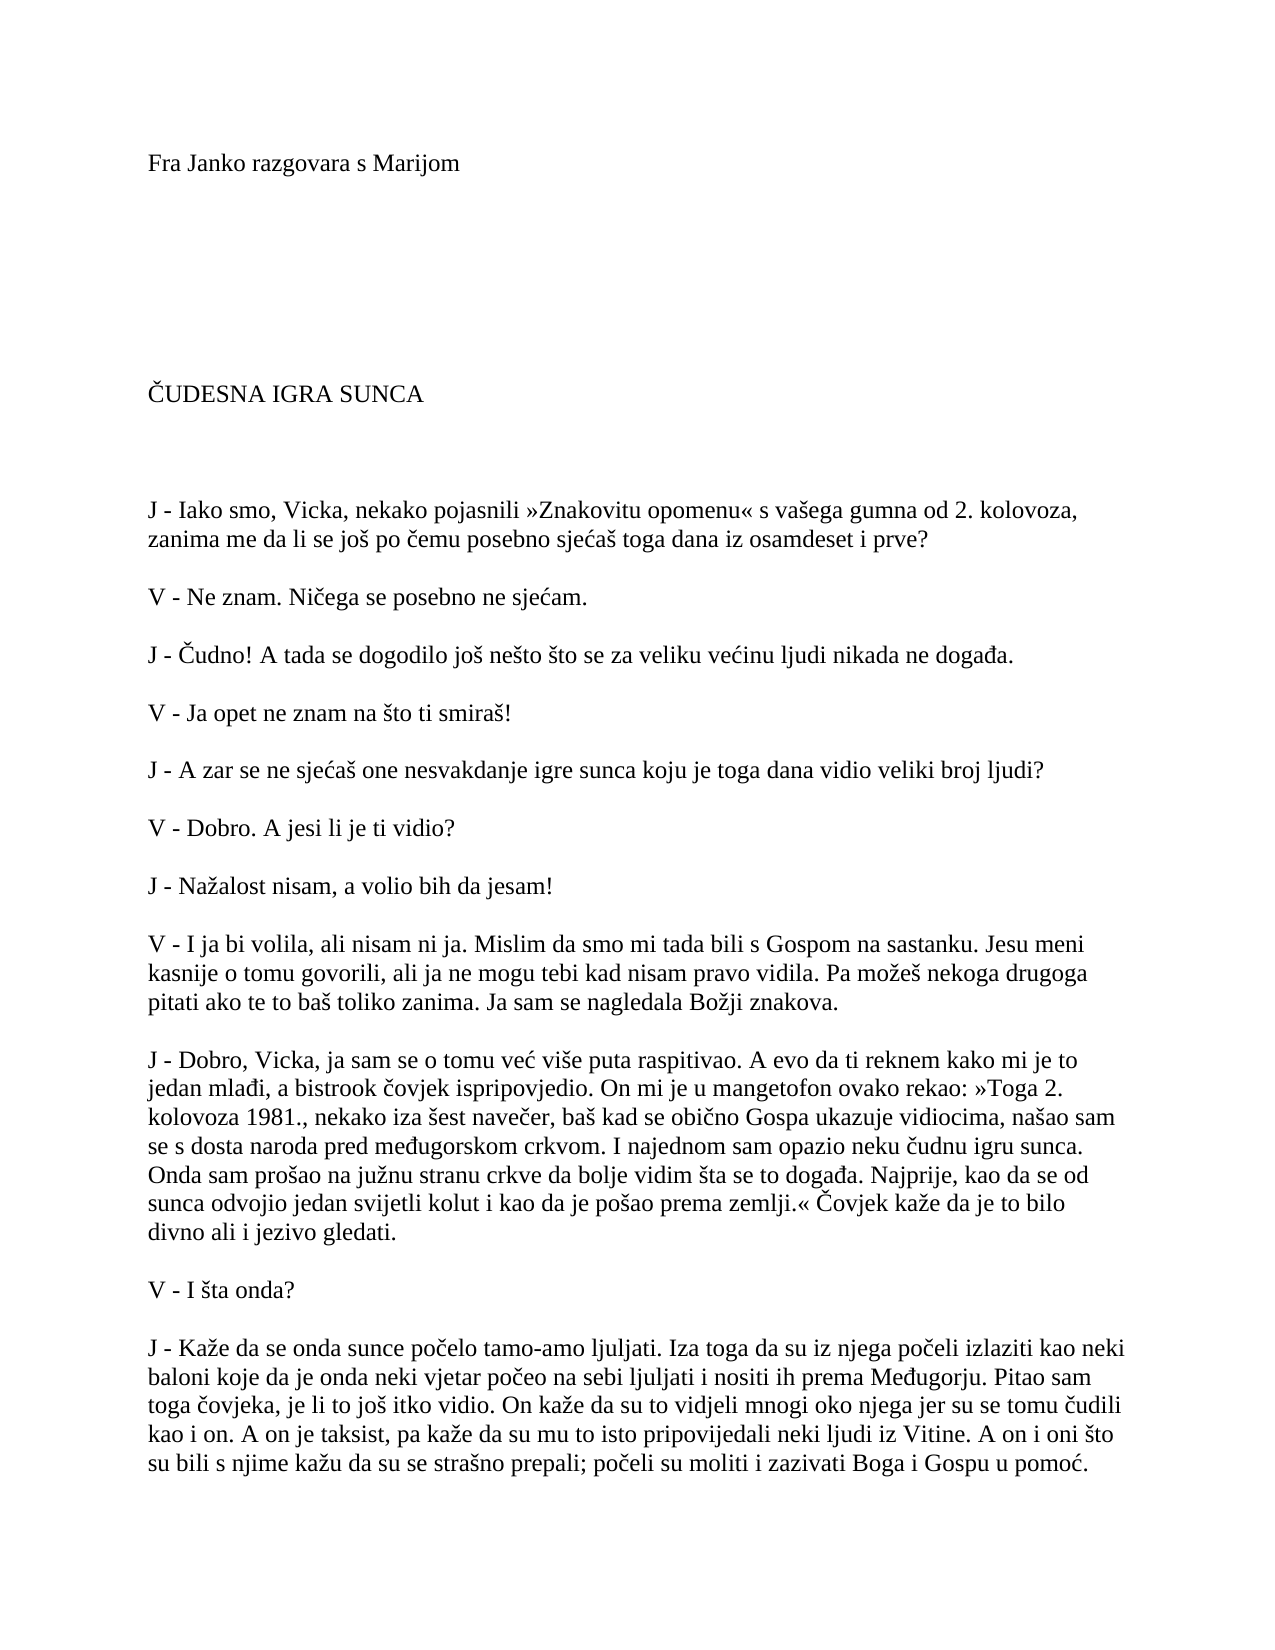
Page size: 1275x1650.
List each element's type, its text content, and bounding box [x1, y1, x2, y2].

text V - Dobro. A jesi li je ti vidio? [148, 813, 1127, 842]
text J - Dobro, Vicka, ja sam se o tomu već više puta raspitivao. A evo da ti reknem kako mi je to jedan mlađi, a bistrook čovjek ispripovjedio. On mi je u mangetofon ovako rekao: »Toga 2. kolovoza 1981., nekako iza šest navečer, baš kad se obično Gospa ukazuje vidiocima, našao sam se s dosta naroda pred međugorskom crkvom. I najednom sam opazio neku čudnu igru sunca. Onda sam prošao na južnu stranu crkve da bolje vidim šta se to događa. Najprije, kao da se od sunca odvojio jedan svijetli kolut i kao da je pošao prema zemlji.« Čovjek kaže da je to bilo divno ali i jezivo gledati. [148, 1045, 1127, 1246]
text V - I šta onda? [148, 1275, 1127, 1304]
text V - Ne znam. Ničega se posebno ne sjećam. [148, 582, 1127, 611]
text J - Kaže da se onda sunce počelo tamo-amo ljuljati. Iza toga da su iz njega počeli izlaziti kao neki baloni koje da je onda neki vjetar počeo na sebi ljuljati i nositi ih prema Međugorju. Pitao sam toga čovjeka, je li to još itko vidio. On kaže da su to vidjeli mnogi oko njega jer su se tomu čudili kao i on. A on je taksist, pa kaže da su mu to isto pripovijedali neki ljudi iz Vitine. A on i oni što su bili s njime kažu da su se strašno prepali; počeli su moliti i zazivati Boga i Gospu u pomoć. [148, 1333, 1127, 1477]
text J - Nažalost nisam, a volio bih da jesam! [148, 871, 1127, 900]
text V - Ja opet ne znam na što ti smiraš! [148, 698, 1127, 726]
text ČUDESNA IGRA SUNCA [148, 379, 1127, 408]
text J - Iako smo, Vicka, nekako pojasnili »Znakovitu opomenu« s vašega gumna od 2. kolovoza, zanima me da li se još po čemu posebno sjećaš toga dana iz osamdeset i prve? [148, 495, 1127, 553]
text J - A zar se ne sjećaš one nesvakdanje igre sunca koju je toga dana vidio veliki broj ljudi? [148, 756, 1127, 784]
text Fra Janko razgovara s Marijom [148, 148, 1127, 176]
text V - I ja bi volila, ali nisam ni ja. Mislim da smo mi tada bili s Gospom na sastanku. Jesu meni kasnije o tomu govorili, ali ja ne mogu tebi kad nisam pravo vidila. Pa možeš nekoga drugoga pitati ako te to baš toliko zanima. Ja sam se nagledala Božji znakova. [148, 929, 1127, 1016]
text J - Čudno! A tada se dogodilo još nešto što se za veliku većinu ljudi nikada ne događa. [148, 640, 1127, 668]
